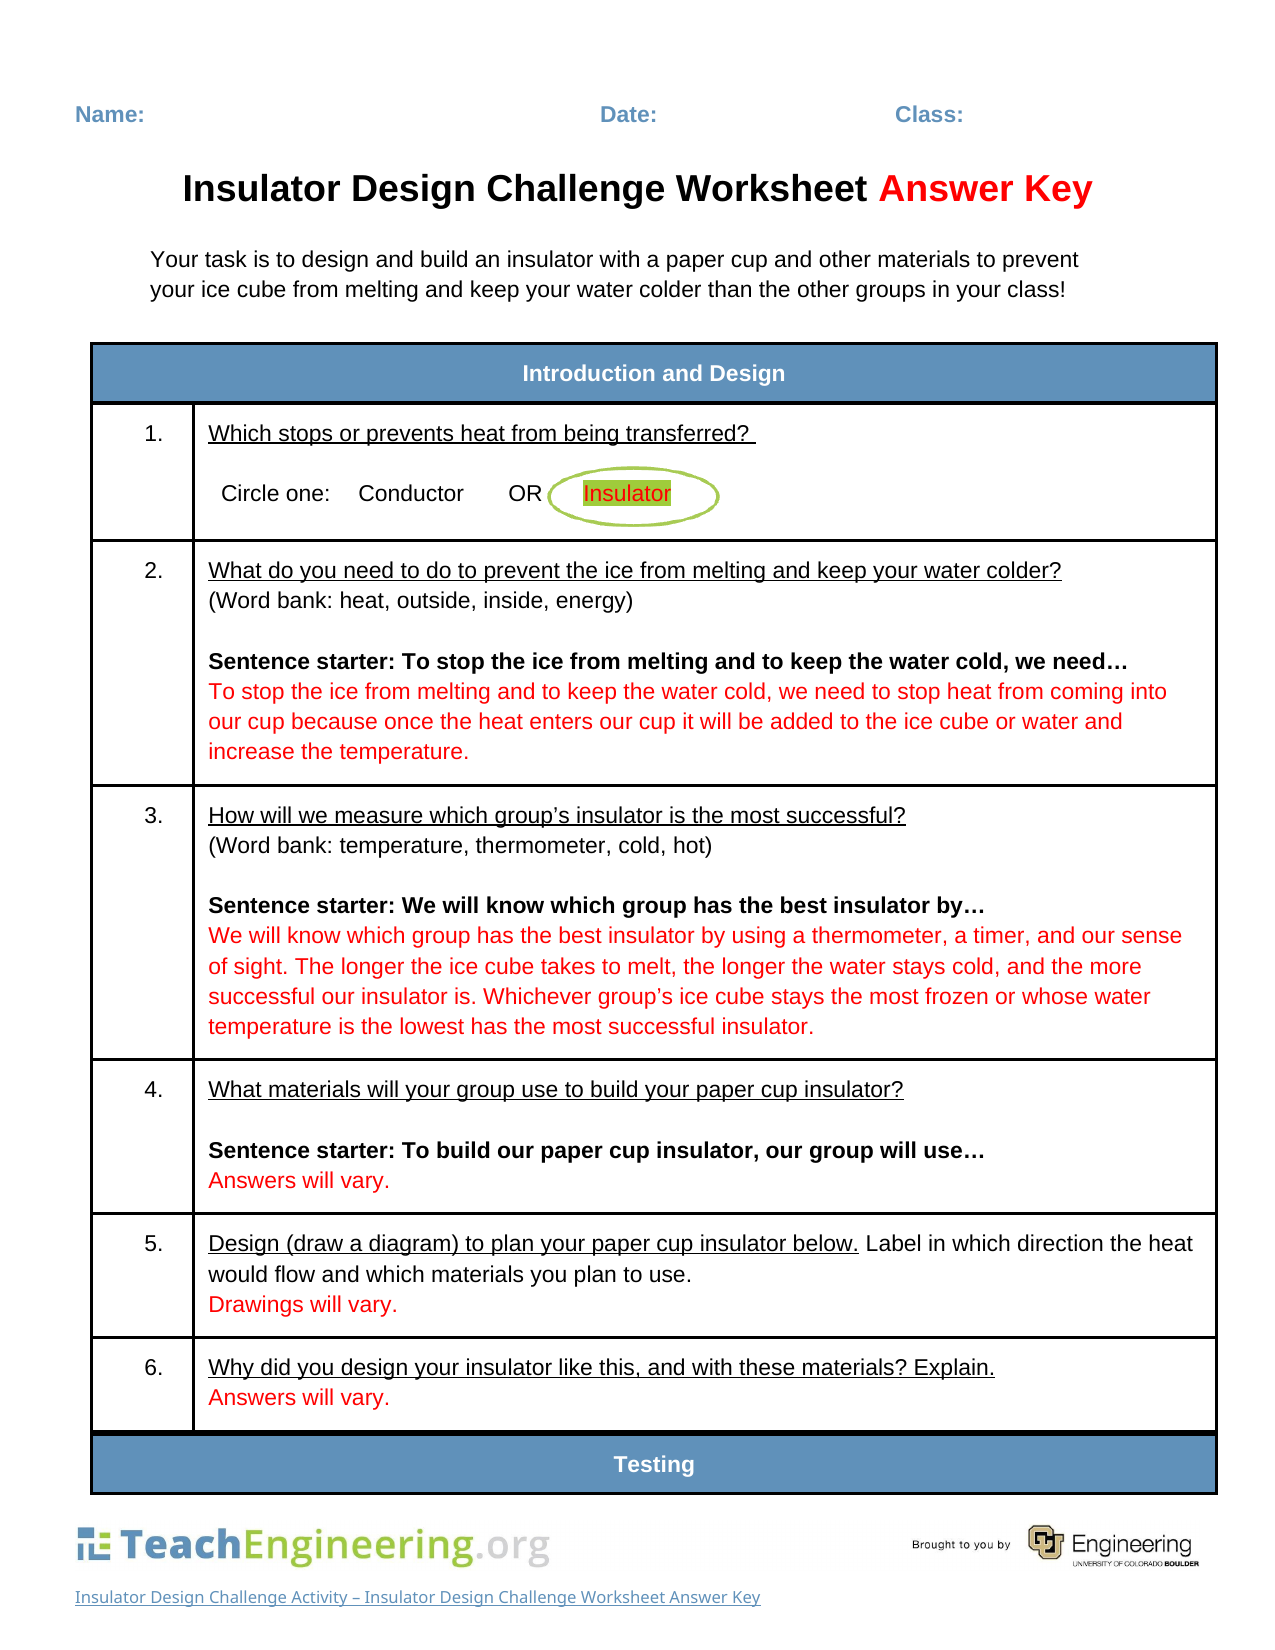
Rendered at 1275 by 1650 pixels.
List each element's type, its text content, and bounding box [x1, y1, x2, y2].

table_cell 5. [93, 1215, 192, 1336]
table_header Testing [93, 1436, 1215, 1492]
table_cell How will we measure which group’s insulator is the most successful? (Word bank: temperature, thermometer, cold, hot) Sentence starter: We will know which group has the best insulator by… We will know which group has the best insulator by using a thermometer, a timer, and our sense of sight. The longer the ice cube takes to melt, the longer the water stays cold, and the more successful our insulator is. Whichever group’s ice cube stays the most frozen or whose water temperature is the lowest has the most successful insulator. [195, 787, 1215, 1058]
picture [75, 1520, 1200, 1571]
table_cell [93, 405, 192, 539]
table_cell Which stops or prevents heat from being transferred? Circle one: Conductor OR Insulator [195, 405, 1215, 539]
table_cell Why did you design your insulator like this, and with these materials? Explain. Answers will vary. [195, 1339, 1215, 1429]
table_cell What do you need to do to prevent the ice from melting and keep your water colder? (Word bank: heat, outside, inside, energy) Sentence starter: To stop the ice from melting and to keep the water cold, we need… To stop the ice from melting and to keep the water cold, we need to stop heat from coming into our cup because once the heat enters our cup it will be added to the ice cube or water and increase the temperature. [195, 542, 1215, 783]
table_cell 6. [93, 1339, 192, 1429]
table_cell 4. [93, 1061, 192, 1212]
table_cell [93, 542, 192, 783]
table_header Introduction and Design [93, 345, 1215, 401]
table_cell What materials will your group use to build your paper cup insulator? Sentence starter: To build our paper cup insulator, our group will use… Answers will vary. [195, 1061, 1215, 1212]
text Your task is to design and build an insulator with a paper cup and other materials to prevent your ice cube from melting and keep your water colder than the other groups in your class! [150, 246, 1125, 302]
text Insulator Design Challenge Worksheet Answer Key [75, 166, 1200, 209]
table_cell 3. [93, 787, 192, 1058]
table_cell Design (draw a diagram) to plan your paper cup insulator below. Label in which direction the heat would flow and which materials you plan to use. Drawings will vary. [195, 1215, 1215, 1336]
